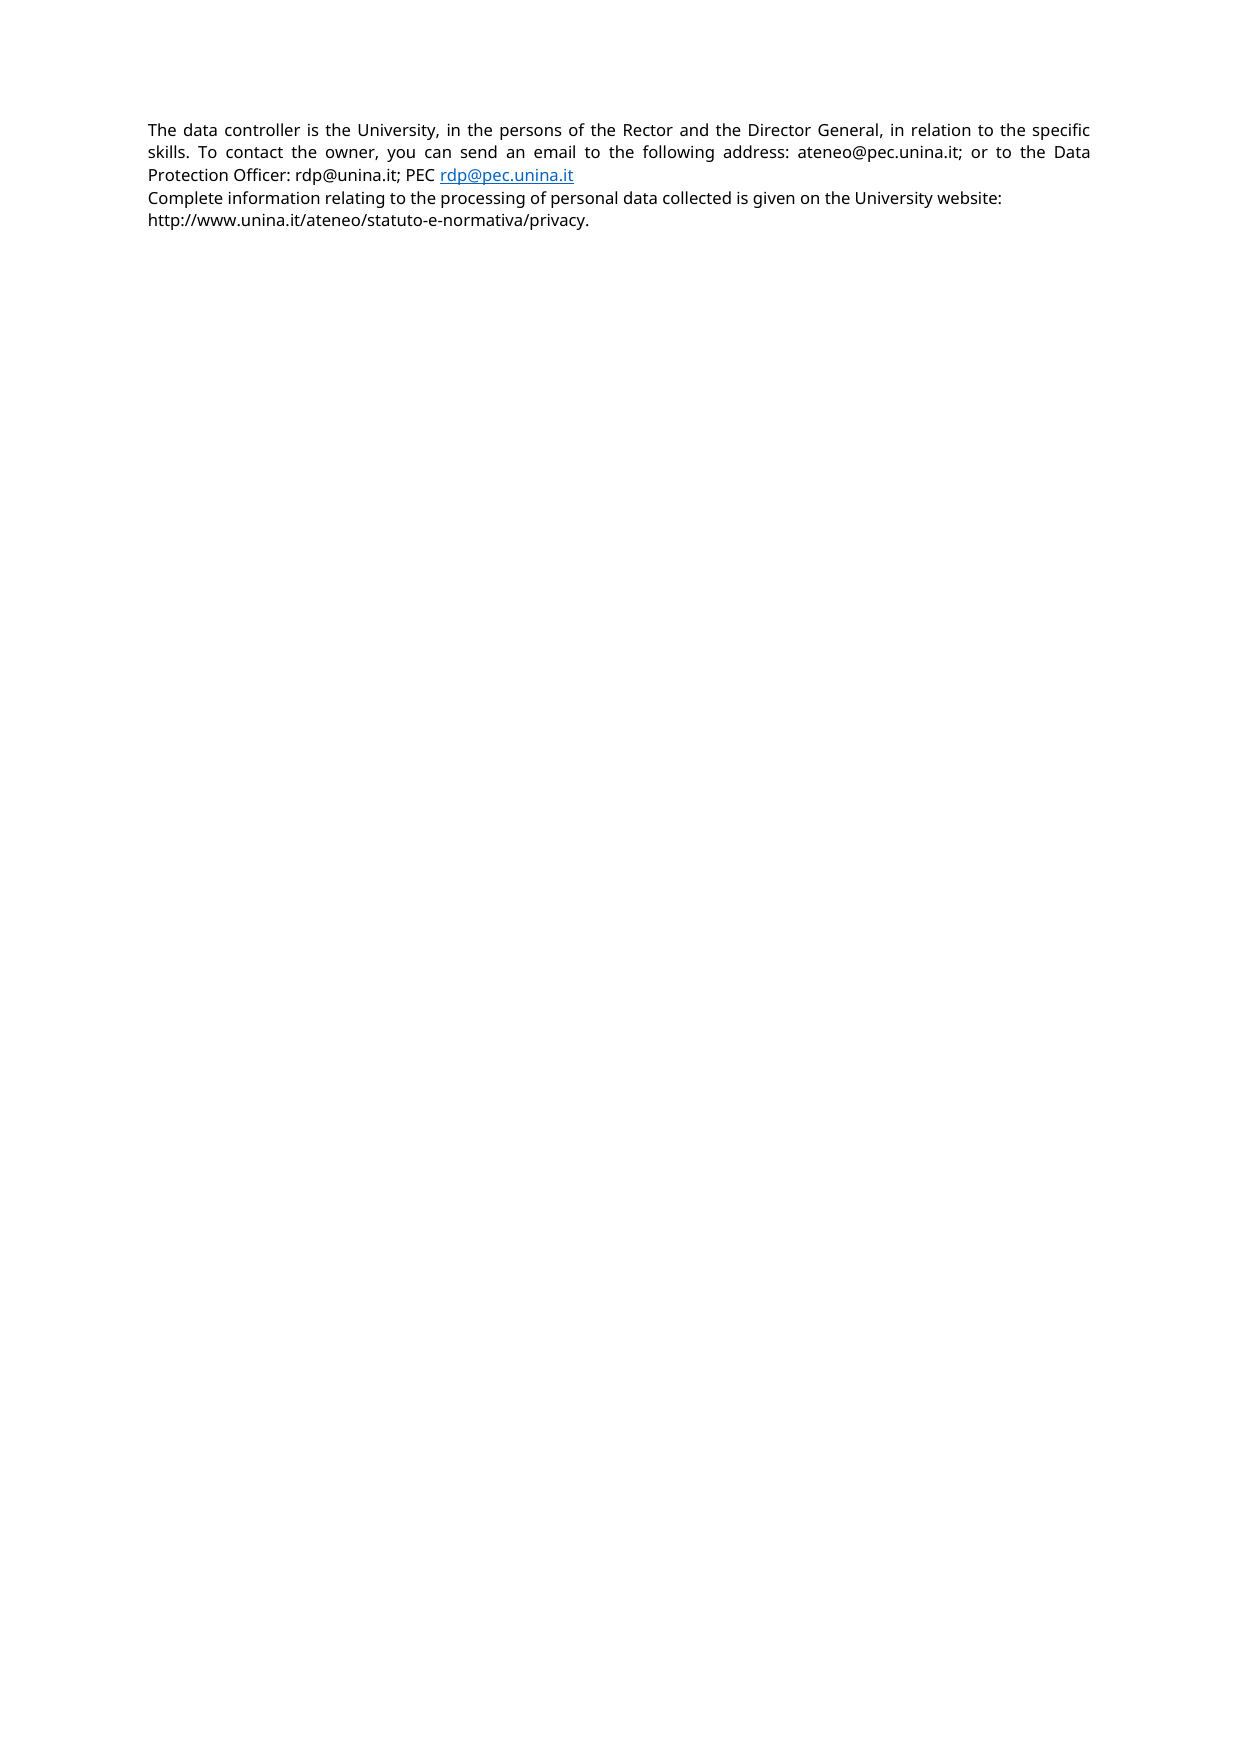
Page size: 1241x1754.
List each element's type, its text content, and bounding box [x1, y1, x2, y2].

text http://www.unina.it/ateneo/statuto-e-normativa/privacy. [148, 209, 1092, 232]
text The data controller is the University, in the persons of the Rector and the Director General, in relation to the specific skills. To contact the owner, you can send an email to the following address: ateneo@pec.unina.it; or to the Data Protection Officer: rdp@unina.it; PEC rdp@pec.unina.it [148, 118, 1093, 186]
text Complete information relating to the processing of personal data collected is given on the University website: [148, 186, 1092, 209]
